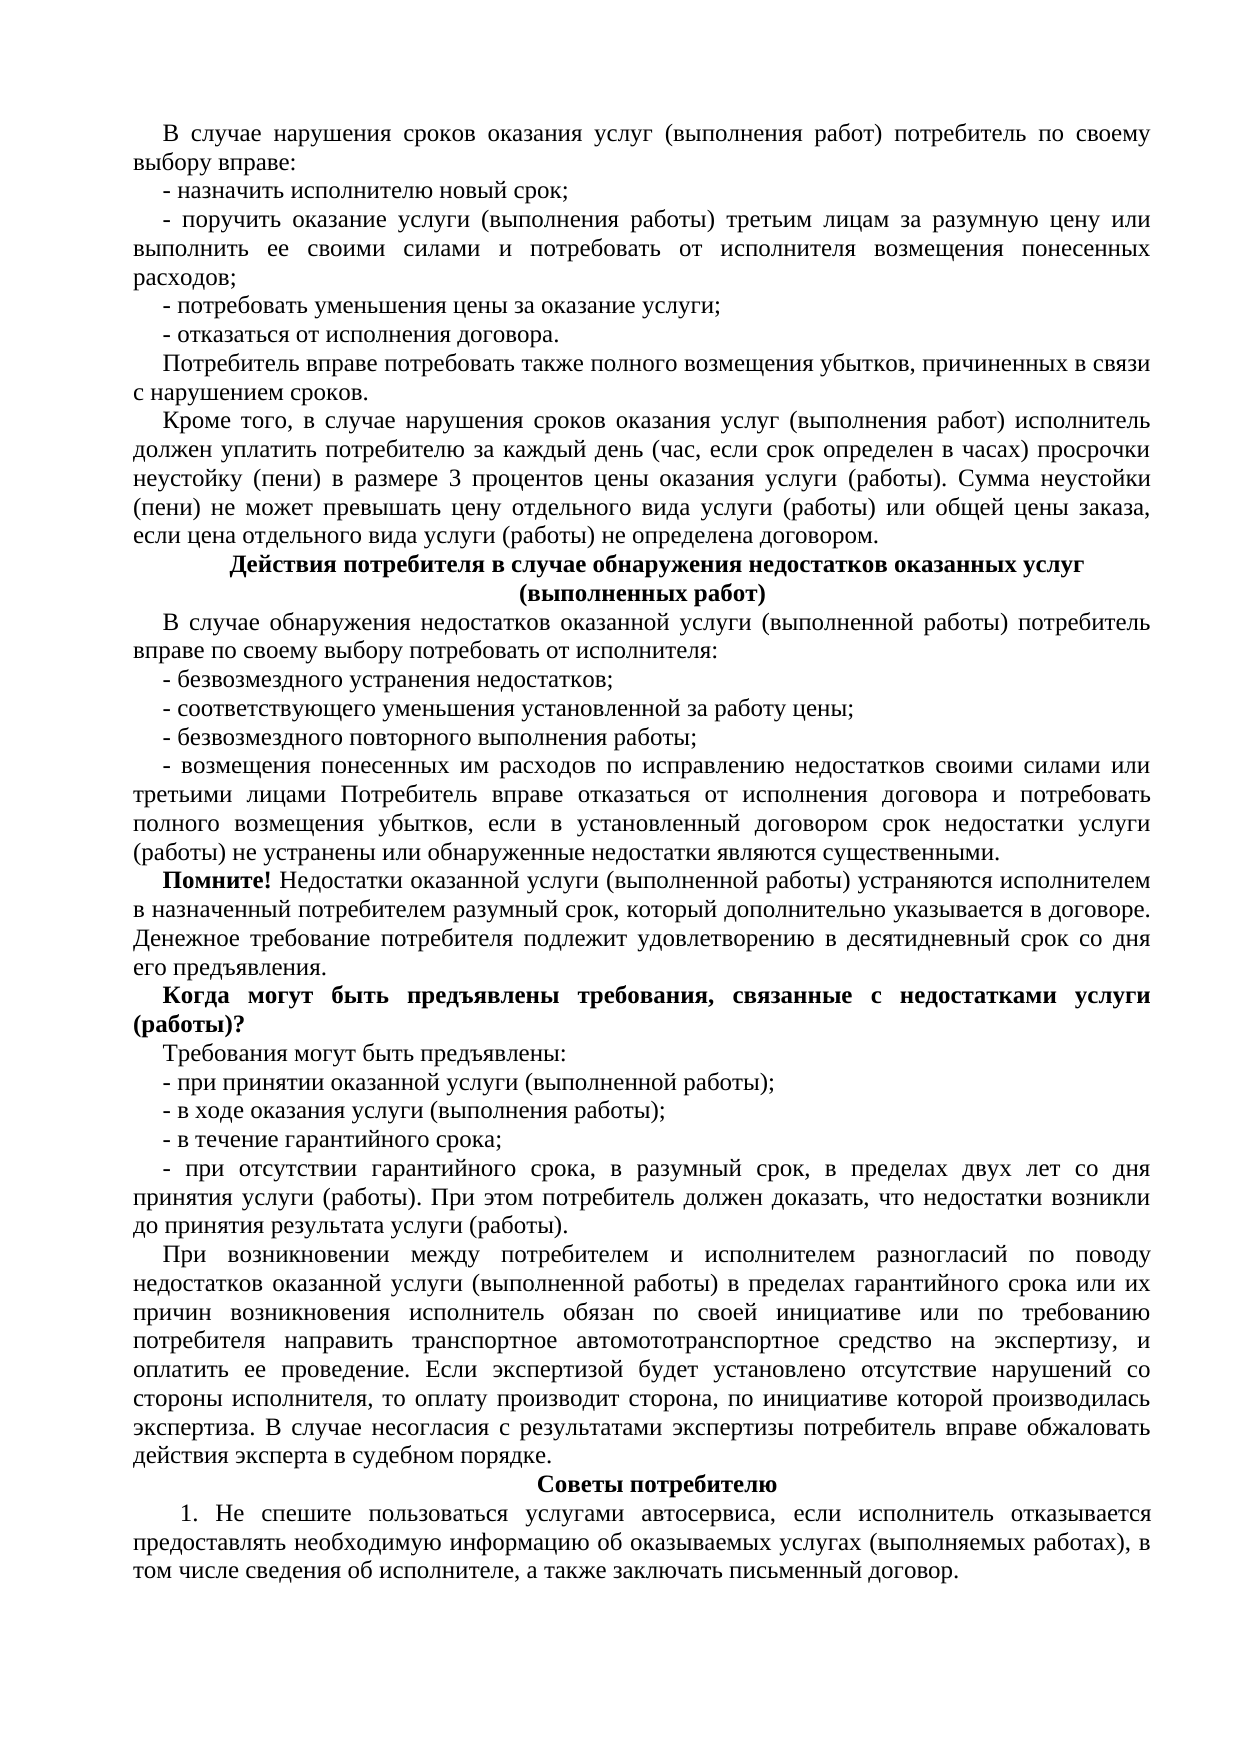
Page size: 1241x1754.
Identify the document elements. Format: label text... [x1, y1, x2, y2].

text Кроме того, в случае нарушения сроков оказания услуг (выполнения работ) исполнитель должен уплатить потребителю за каждый день (час, если срок определен в часах) просрочки неустойку (пени) в размере 3 процентов цены оказания услуги (работы). Сумма неустойки (пени) не может превышать цену отдельного вида услуги (работы) или общей цены заказа, если цена отдельного вида услуги (работы) не определена договором. [133, 406, 1152, 549]
text - в течение гарантийного срока; [133, 1124, 1152, 1153]
text Помните! Недостатки оказанной услуги (выполненной работы) устраняются исполнителем в назначенный потребителем разумный срок, который дополнительно указывается в договоре. Денежное требование потребителя подлежит удовлетворению в десятидневный срок со дня его предъявления. [133, 866, 1152, 981]
text - возмещения понесенных им расходов по исправлению недостатков своими силами или третьими лицами Потребитель вправе отказаться от исполнения договора и потребовать полного возмещения убытков, если в установленный договором срок недостатки услуги (работы) не устранены или обнаруженные недостатки являются существенными. [133, 751, 1152, 866]
text Требования могут быть предъявлены: [133, 1038, 1152, 1067]
text - в ходе оказания услуги (выполнения работы); [133, 1096, 1152, 1124]
text - безвозмездного повторного выполнения работы; [133, 722, 1152, 751]
text При возникновении между потребителем и исполнителем разногласий по поводу недостатков оказанной услуги (выполненной работы) в пределах гарантийного срока или их причин возникновения исполнитель обязан по своей инициативе или по требованию потребителя направить транспортное автомототранспортное средство на экспертизу, и оплатить ее проведение. Если экспертизой будет установлено отсутствие нарушений со стороны исполнителя, то оплату производит сторона, по инициативе которой производилась экспертиза. В случае несогласия с результатами экспертизы потребитель вправе обжаловать действия эксперта в судебном порядке. [133, 1239, 1152, 1469]
text - безвозмездного устранения недостатков; [133, 664, 1152, 693]
text В случае обнаружения недостатков оказанной услуги (выполненной работы) потребитель вправе по своему выбору потребовать от исполнителя: [133, 607, 1152, 664]
text - назначить исполнителю новый срок; [133, 176, 1152, 204]
text - потребовать уменьшения цены за оказание услуги; [133, 291, 1152, 319]
text - при принятии оказанной услуги (выполненной работы); [133, 1067, 1152, 1096]
text В случае нарушения сроков оказания услуг (выполнения работ) потребитель по своему выбору вправе: [133, 118, 1152, 176]
text Действия потребителя в случае обнаружения недостатков оказанных услуг (выполненных работ) [133, 549, 1152, 607]
text - отказаться от исполнения договора. [133, 319, 1152, 348]
text Когда могут быть предъявлены требования, связанные с недостатками услуги (работы)? [133, 981, 1152, 1038]
text Советы потребителю [133, 1469, 1152, 1498]
text Потребитель вправе потребовать также полного возмещения убытков, причиненных в связи с нарушением сроков. [133, 348, 1152, 406]
text - поручить оказание услуги (выполнения работы) третьим лицам за разумную цену или выполнить ее своими силами и потребовать от исполнителя возмещения понесенных расходов; [133, 204, 1152, 291]
text - при отсутствии гарантийного срока, в разумный срок, в пределах двух лет со дня принятия услуги (работы). При этом потребитель должен доказать, что недостатки возникли до принятия результата услуги (работы). [133, 1153, 1152, 1239]
text - соответствующего уменьшения установленной за работу цены; [133, 693, 1152, 722]
text 1. Не спешите пользоваться услугами автосервиса, если исполнитель отказывается предоставлять необходимую информацию об оказываемых услугах (выполняемых работах), в том числе сведения об исполнителе, а также заключать письменный договор. [133, 1498, 1152, 1584]
